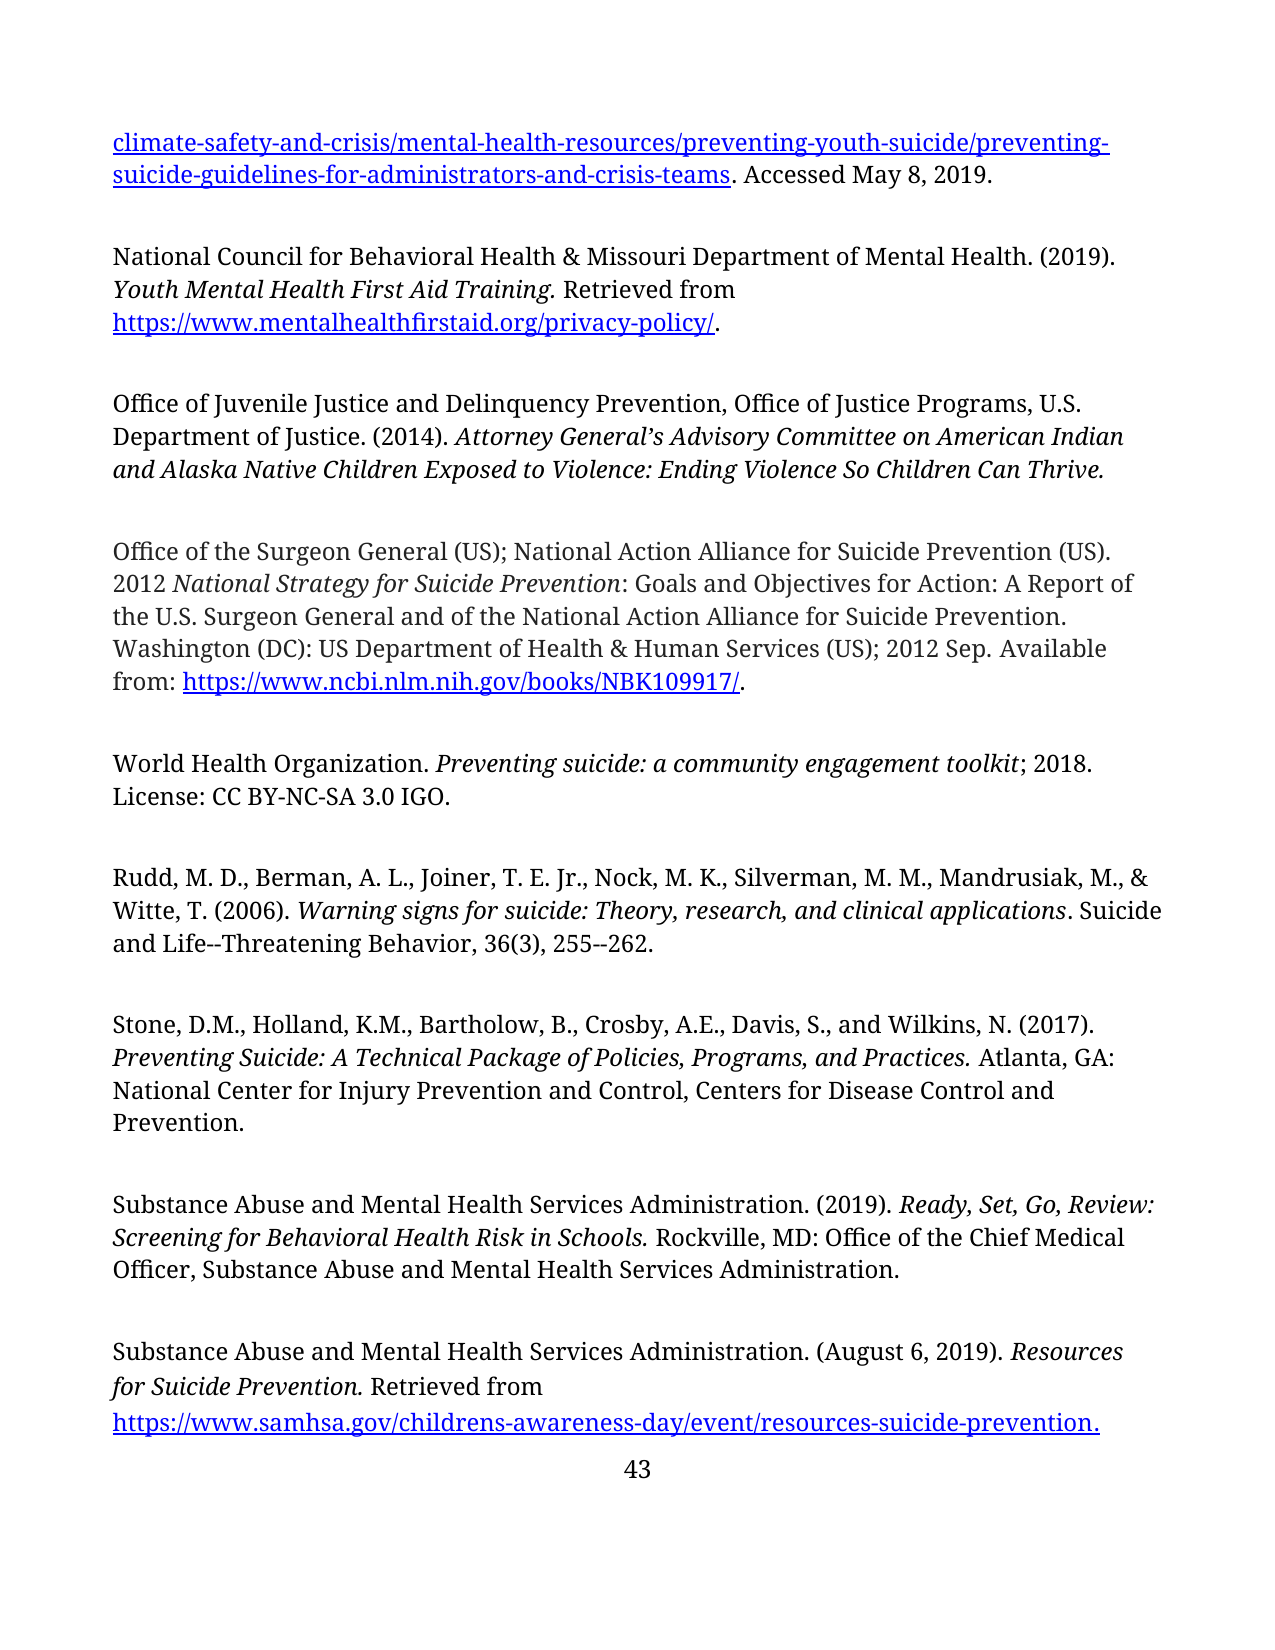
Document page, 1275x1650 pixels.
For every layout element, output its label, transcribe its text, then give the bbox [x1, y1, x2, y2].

text Rudd, M. D., Berman, A. L., Joiner, T. E. Jr., Nock, M. K., Silverman, M. M., Mandrusiak, M., & Witte, T. (2006). Warning signs for suicide: Theory, research, and clinical applications. Suicide and Life--Threatening Behavior, 36(3), 255--262. [112, 861, 1162, 959]
text Substance Abuse and Mental Health Services Administration. (August 6, 2019). Resources for Suicide Prevention. Retrieved from https://www.samhsa.gov/childrens-awareness-day/event/resources-suicide-prevention. [112, 1335, 1160, 1438]
text Substance Abuse and Mental Health Services Administration. (2019). Ready, Set, Go, Review: Screening for Behavioral Health Risk in Schools. Rockville, MD: Office of the Chief Medical Officer, Substance Abuse and Mental Health Services Administration. [112, 1188, 1162, 1286]
text Office of the Surgeon General (US); National Action Alliance for Suicide Prevention (US). 2012 National Strategy for Suicide Prevention: Goals and Objectives for Action: A Report of the U.S. Surgeon General and of the National Action Alliance for Suicide Prevention. Washington (DC): US Department of Health & Human Services (US); 2012 Sep. Available from: https://www.ncbi.nlm.nih.gov/books/NBK109917/. [112, 534, 1162, 697]
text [112, 126, 1162, 191]
text National Council for Behavioral Health & Missouri Department of Mental Health. (2019). Youth Mental Health First Aid Training. Retrieved from https://www.mentalhealthfirstaid.org/privacy-policy/. [112, 240, 1162, 338]
text World Health Organization. Preventing suicide: a community engagement toolkit; 2018. License: CC BY-NC-SA 3.0 IGO. [112, 747, 1162, 812]
text Stone, D.M., Holland, K.M., Bartholow, B., Crosby, A.E., Davis, S., and Wilkins, N. (2017). Preventing Suicide: A Technical Package of Policies, Programs, and Practices. Atlanta, GA: National Center for Injury Prevention and Control, Centers for Disease Control and Prevention. [112, 1008, 1162, 1139]
text Office of Juvenile Justice and Delinquency Prevention, Office of Justice Programs, U.S. Department of Justice. (2014). Attorney General’s Advisory Committee on American Indian and Alaska Native Children Exposed to Violence: Ending Violence So Children Can Thrive. [112, 387, 1162, 485]
